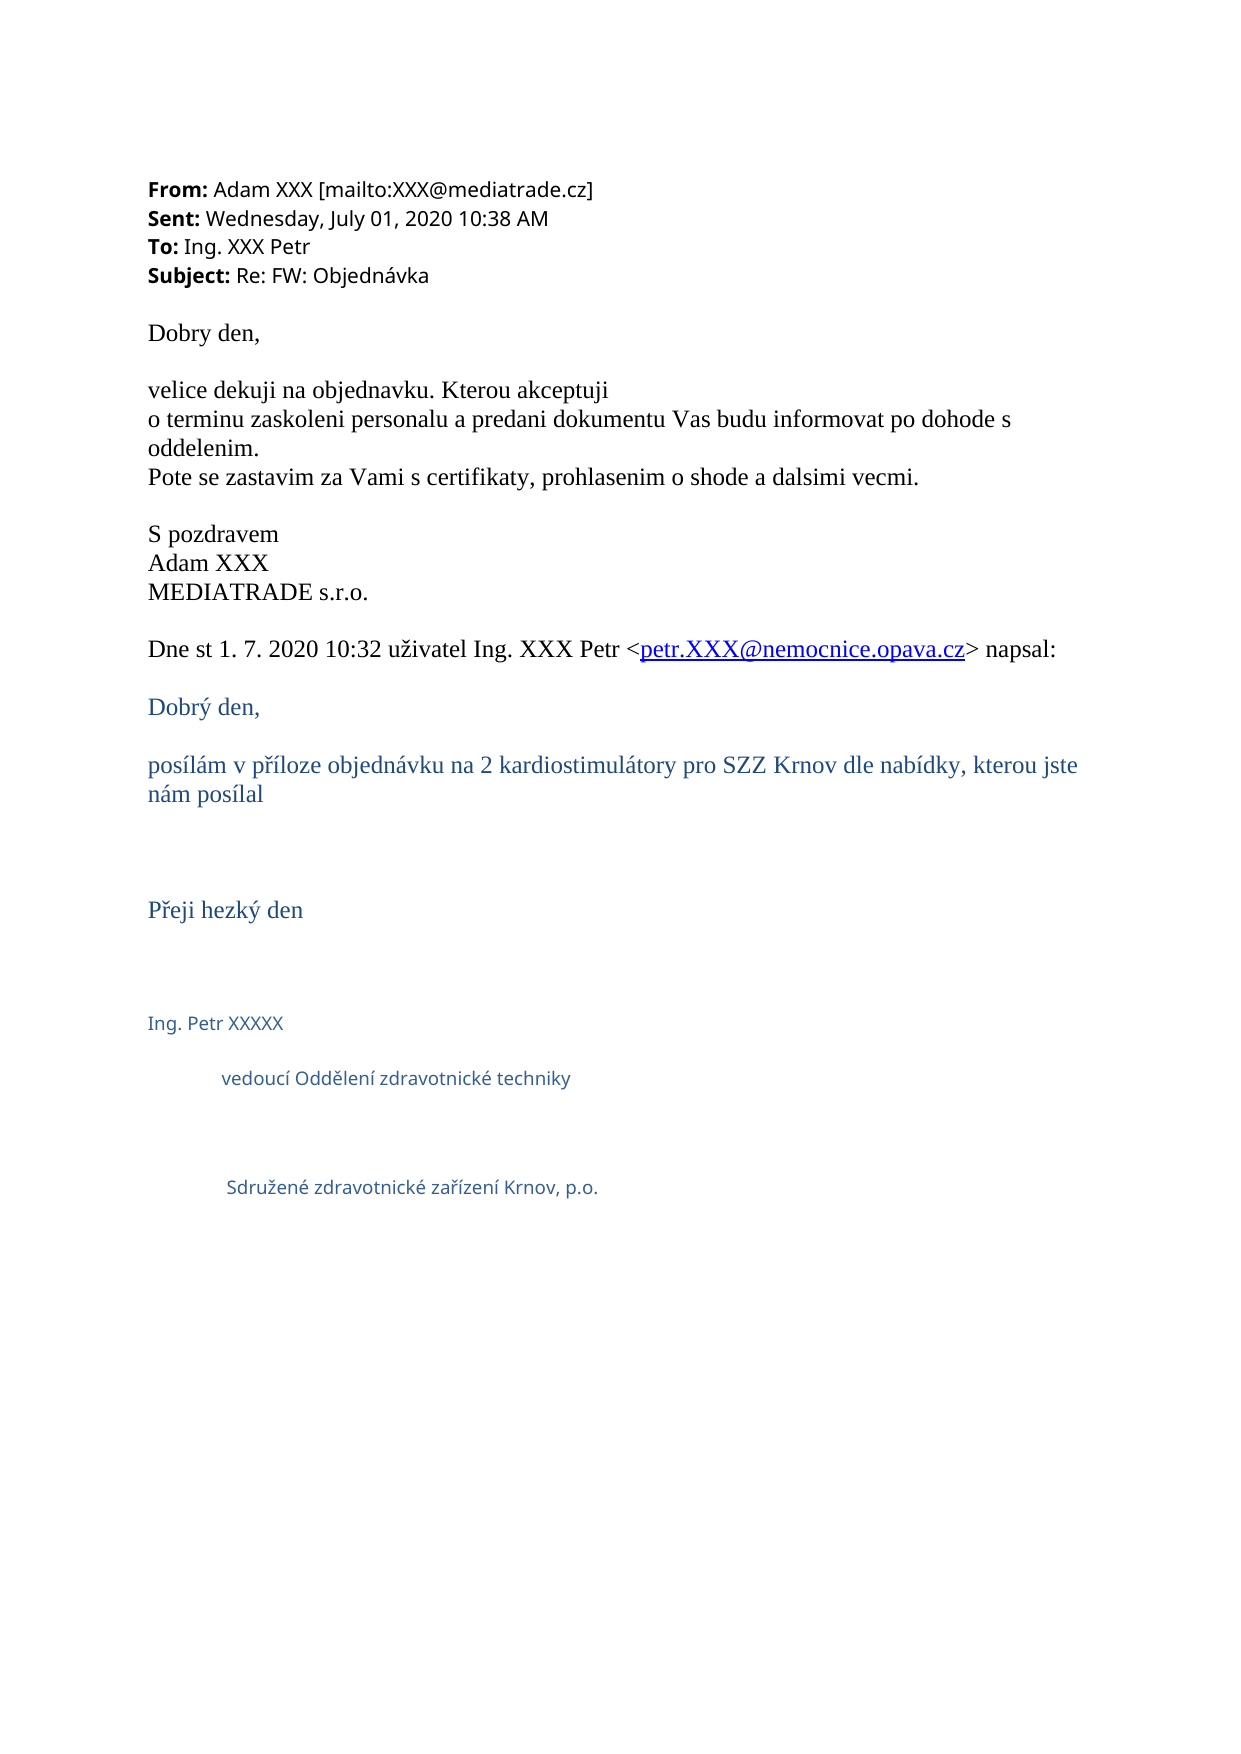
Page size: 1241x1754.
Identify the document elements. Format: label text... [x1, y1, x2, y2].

text Sdružené zdravotnické zařízení Krnov, p.o. [221, 1175, 1093, 1200]
text posílám v příloze objednávku na 2 kardiostimulátory pro SZZ Krnov dle nabídky, kterou jste nám posílal [148, 750, 1093, 808]
text Pote se zastavim za Vami s certifikaty, prohlasenim o shode a dalsimi vecmi. [148, 462, 1093, 491]
text S pozdravem [148, 519, 1093, 548]
text Přeji hezký den [148, 895, 1093, 923]
text o terminu zaskoleni personalu a predani dokumentu Vas budu informovat po dohode s oddelenim. [148, 404, 1093, 462]
text Dobry den, [148, 318, 1093, 347]
text velice dekuji na objednavku. Kterou akceptuji [148, 376, 1093, 404]
text vedoucí Oddělení zdravotnické techniky [221, 1065, 1093, 1091]
text From: Adam XXX [mailto:XXX@mediatrade.cz] Sent: Wednesday, July 01, 2020 10:38 AM To: Ing. XXX Petr Subject: Re: FW: Objednávka [148, 176, 1093, 289]
text Ing. Petr XXXXX [148, 1011, 1093, 1036]
text Dobrý den, [148, 692, 1093, 721]
text Dne st 1. 7. 2020 10:32 uživatel Ing. XXX Petr <petr.XXX@nemocnice.opava.cz> napsal: [148, 634, 1093, 663]
text MEDIATRADE s.r.o. [148, 577, 1093, 606]
text Adam XXX [148, 548, 1093, 577]
